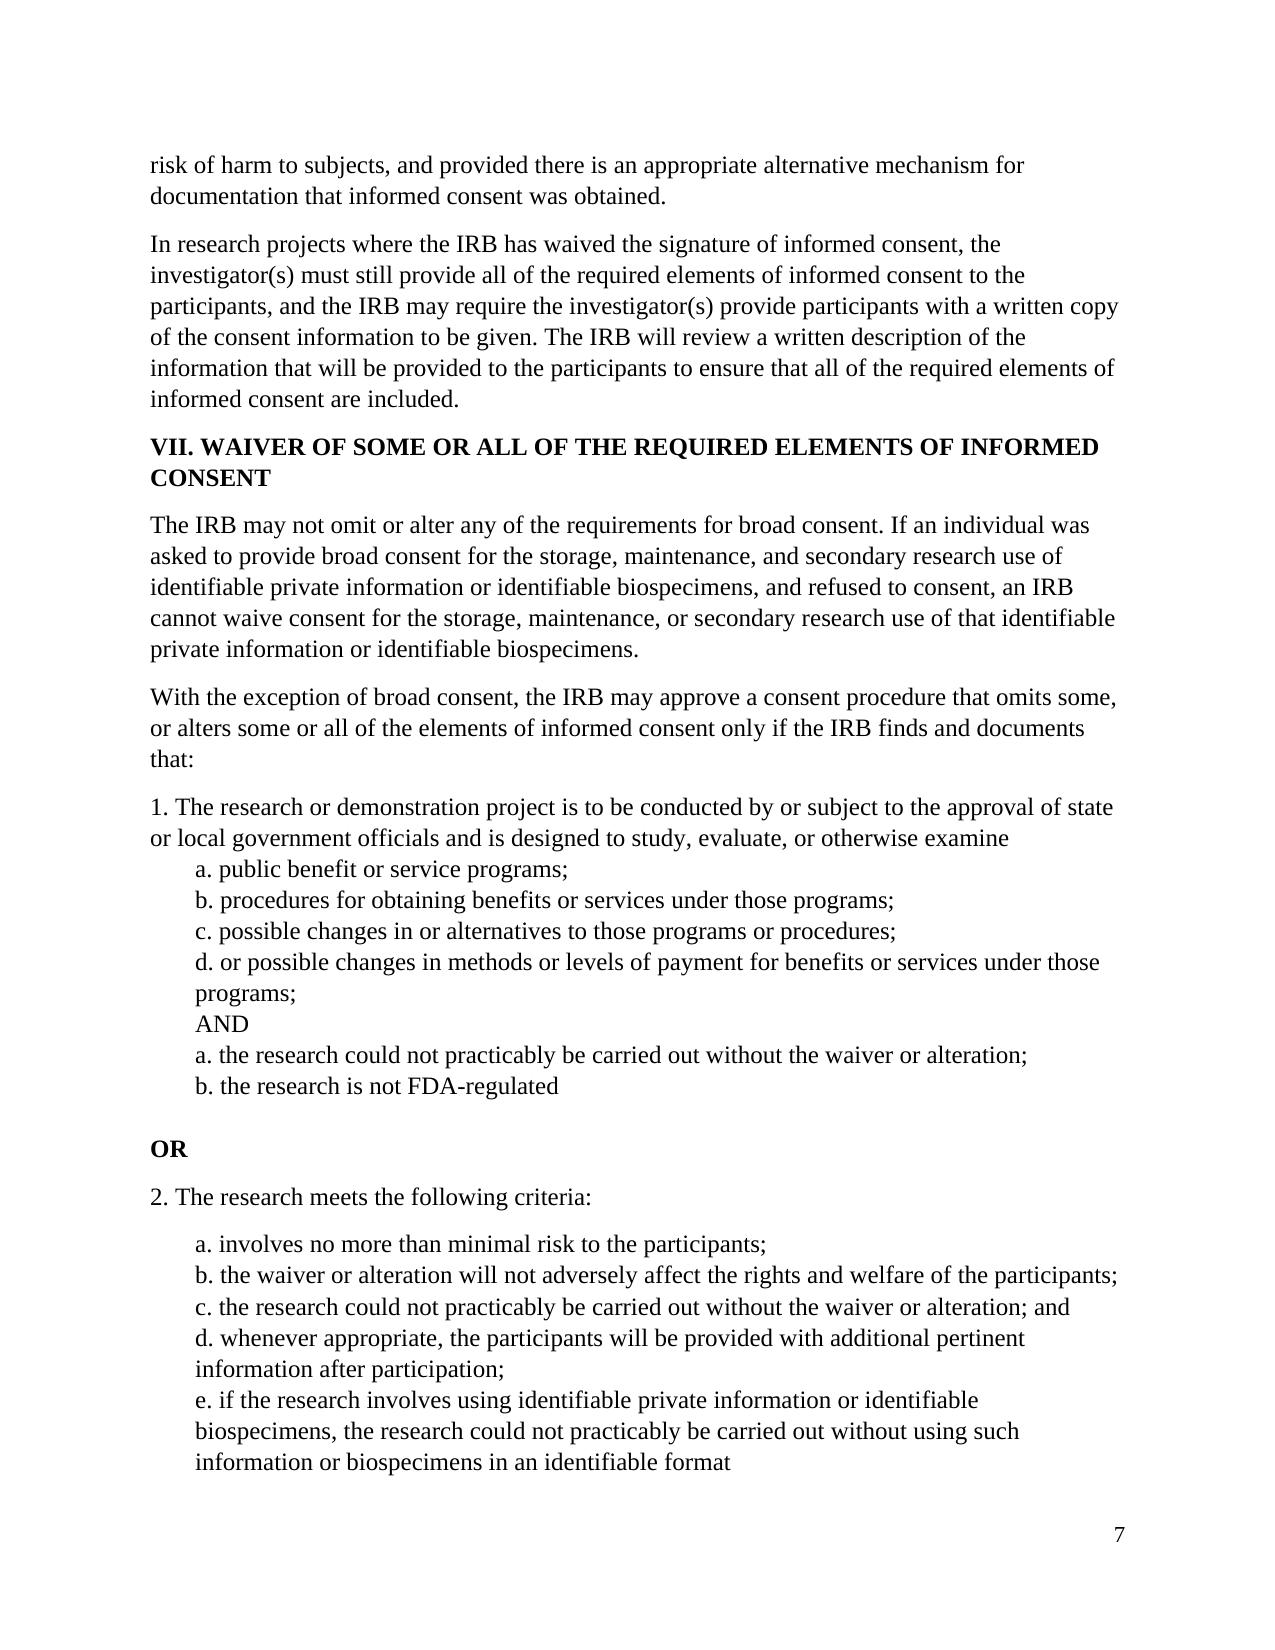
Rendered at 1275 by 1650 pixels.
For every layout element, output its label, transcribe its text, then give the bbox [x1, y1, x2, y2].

text d. whenever appropriate, the participants will be provided with additional pertinent information after participation; [195, 1323, 1125, 1382]
text VII. WAIVER OF SOME OR ALL OF THE REQUIRED ELEMENTS OF INFORMED CONSENT [150, 432, 1125, 491]
text a. public benefit or service programs; [195, 854, 1125, 883]
text a. involves no more than minimal risk to the participants; [195, 1229, 1125, 1258]
text b. procedures for obtaining benefits or services under those programs; [195, 885, 1125, 914]
text 2. The research meets the following criteria: [150, 1182, 1125, 1211]
text e. if the research involves using identifiable private information or identifiable biospecimens, the research could not practicably be carried out without using such information or biospecimens in an identifiable format [195, 1385, 1125, 1476]
text a. the research could not practicably be carried out without the waiver or alteration; [195, 1040, 1125, 1069]
text OR [150, 1134, 1125, 1163]
text With the exception of broad consent, the IRB may approve a consent procedure that omits some, or alters some or all of the elements of informed consent only if the IRB finds and documents that: [150, 682, 1125, 773]
text c. the research could not practicably be carried out without the waiver or alteration; and [195, 1292, 1125, 1320]
text b. the research is not FDA-regulated [195, 1071, 1125, 1100]
text c. possible changes in or alternatives to those programs or procedures; [195, 916, 1125, 945]
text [150, 150, 1125, 210]
text b. the waiver or alteration will not adversely affect the rights and welfare of the participants; [195, 1261, 1125, 1289]
text In research projects where the IRB has waived the signature of informed consent, the investigator(s) must still provide all of the required elements of informed consent to the participants, and the IRB may require the investigator(s) provide participants with a written copy of the consent information to be given. The IRB will review a written description of the information that will be provided to the participants to ensure that all of the required elements of informed consent are included. [150, 229, 1125, 413]
text AND [150, 1009, 1125, 1038]
text The IRB may not omit or alter any of the requirements for broad consent. If an individual was asked to provide broad consent for the storage, maintenance, and secondary research use of identifiable private information or identifiable biospecimens, and refused to consent, an IRB cannot waive consent for the storage, maintenance, or secondary research use of that identifiable private information or identifiable biospecimens. [150, 510, 1125, 663]
text 1. The research or demonstration project is to be conducted by or subject to the approval of state or local government officials and is designed to study, evaluate, or otherwise examine [150, 792, 1125, 852]
text d. or possible changes in methods or levels of payment for benefits or services under those programs; [195, 947, 1125, 1007]
